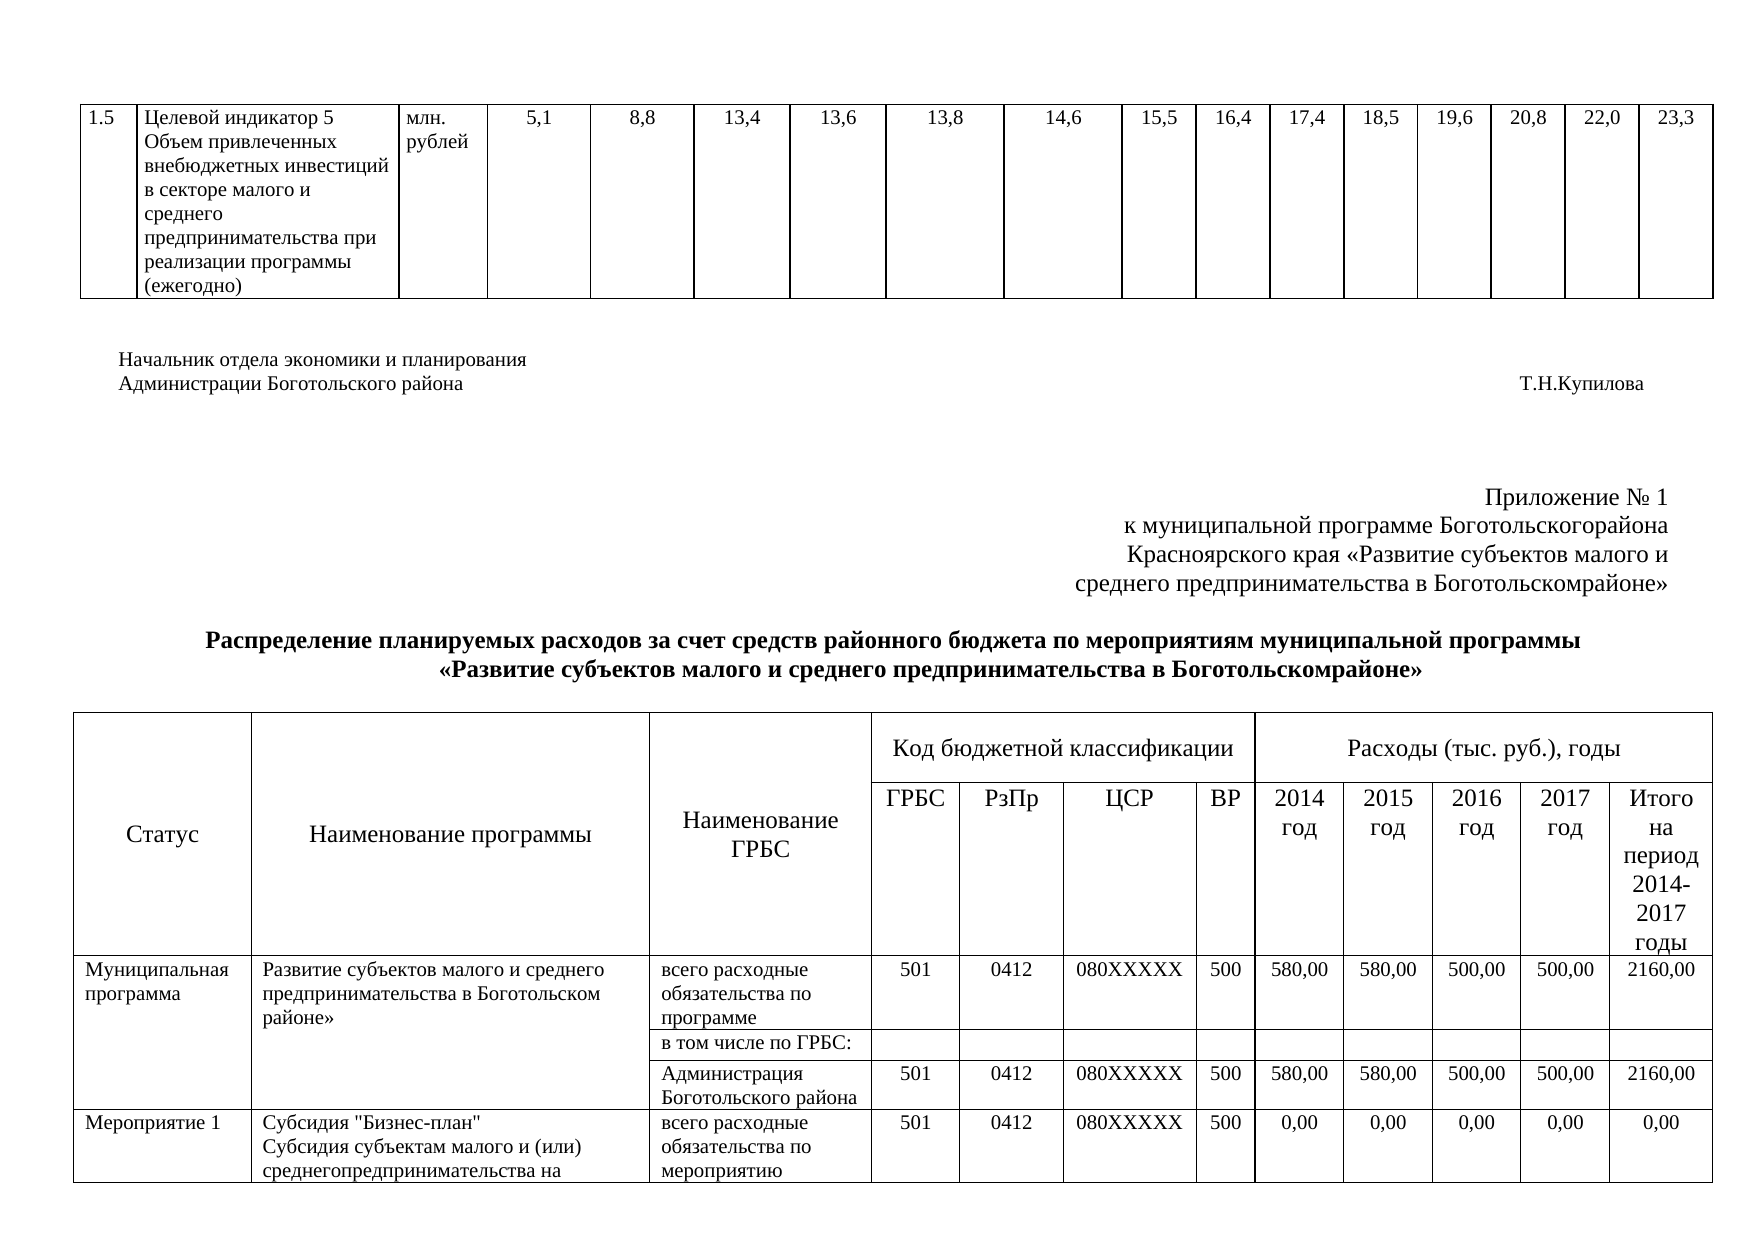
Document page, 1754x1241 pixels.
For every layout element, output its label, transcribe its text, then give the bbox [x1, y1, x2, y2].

text Администрации Боготольского района Т.Н.Купилова [118, 371, 1668, 395]
table_cell 0,00 [1256, 1110, 1343, 1182]
table_cell [1197, 1030, 1254, 1060]
table_cell 22,0 [1566, 105, 1638, 297]
text Красноярского края «Развитие субъектов малого и [999, 539, 1668, 568]
table_cell 580,00 [1344, 1061, 1432, 1109]
table_cell всего расходные обязательства по программе [650, 956, 871, 1029]
table_cell [1344, 1030, 1432, 1060]
table_cell 15,5 [1123, 105, 1195, 297]
table_cell 0,00 [1433, 1110, 1520, 1182]
table_cell 500 [1197, 1110, 1254, 1182]
table_cell 13,4 [695, 105, 789, 297]
table_cell 1.5 [81, 105, 136, 297]
table_cell Целевой индикатор 5 Объем привлеченных внебюджетных инвестиций в секторе малого и среднего предпринимательства при реализации программы (ежегодно) [138, 105, 398, 297]
table_cell 501 [872, 1110, 959, 1182]
table_cell Мероприятие 1 [74, 1110, 251, 1182]
table_cell 500,00 [1521, 1061, 1609, 1109]
text среднего предпринимательства в Боготольскомрайоне» [999, 568, 1668, 597]
table_cell [960, 1030, 1063, 1060]
table_header Наименование программы [252, 713, 649, 955]
table_cell 16,4 [1197, 105, 1269, 297]
table_cell 17,4 [1271, 105, 1343, 297]
table_cell 580,00 [1256, 1061, 1343, 1109]
table_cell Развитие субъектов малого и среднего предпринимательства в Боготольском районе» [252, 956, 649, 1109]
table_cell 13,8 [887, 105, 1003, 297]
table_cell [252, 1110, 649, 1182]
table_cell 2014 год [1256, 783, 1343, 955]
table_cell 500 [1197, 956, 1254, 1029]
table_cell 500,00 [1521, 956, 1609, 1029]
table_cell 0,00 [1521, 1110, 1609, 1182]
table_cell 080ХХХХХ [1064, 1110, 1196, 1182]
table_cell Муниципальная программа [74, 956, 251, 1109]
table_cell всего расходные обязательства по мероприятию [650, 1110, 871, 1182]
table_cell [872, 1030, 959, 1060]
table_cell млн. рублей [400, 105, 487, 297]
table_cell РзПр [960, 783, 1063, 955]
table_cell 0,00 [1610, 1110, 1712, 1182]
table_cell Администрация Боготольского района [650, 1061, 871, 1109]
table_cell 2016 год [1433, 783, 1520, 955]
table_cell в том числе по ГРБС: [650, 1030, 871, 1060]
table_cell 19,6 [1418, 105, 1490, 297]
table_cell 0412 [960, 956, 1063, 1029]
text Начальник отдела экономики и планирования [118, 347, 1668, 371]
table_cell ГРБС [872, 783, 959, 955]
table_cell 501 [872, 956, 959, 1029]
table_cell 5,1 [488, 105, 590, 297]
table_cell [1610, 1030, 1712, 1060]
text Распределение планируемых расходов за счет средств районного бюджета по мероприятиям муниципальной программы [118, 625, 1668, 654]
table_cell 0,00 [1344, 1110, 1432, 1182]
table_cell 0412 [960, 1110, 1063, 1182]
table_cell 23,3 [1640, 105, 1712, 297]
table_cell 080ХХХХХ [1064, 956, 1196, 1029]
table_cell [1064, 1030, 1196, 1060]
table_header Статус [74, 713, 251, 955]
table_header Расходы (тыс. руб.), годы [1256, 713, 1712, 782]
table_cell 0412 [960, 1061, 1063, 1109]
table_cell 20,8 [1492, 105, 1564, 297]
table_header Наименование ГРБС [650, 713, 871, 955]
table_cell 2017 год [1521, 783, 1609, 955]
table_cell 080ХХХХХ [1064, 1061, 1196, 1109]
table_cell 18,5 [1345, 105, 1417, 297]
table_cell 500,00 [1433, 1061, 1520, 1109]
table_cell ЦСР [1064, 783, 1196, 955]
table_cell 500 [1197, 1061, 1254, 1109]
table_cell Итого на период2014-2017 годы [1610, 783, 1712, 955]
table_cell [1256, 1030, 1343, 1060]
table_cell 580,00 [1344, 956, 1432, 1029]
table_header Код бюджетной классификации [872, 713, 1254, 782]
table_cell 2160,00 [1610, 956, 1712, 1029]
table_cell 580,00 [1256, 956, 1343, 1029]
text к муниципальной программе Боготольскогорайона [999, 510, 1668, 539]
table_cell 13,6 [791, 105, 885, 297]
table_cell [1521, 1030, 1609, 1060]
table_cell 2160,00 [1610, 1061, 1712, 1109]
table_cell 2015 год [1344, 783, 1432, 955]
table_cell [1433, 1030, 1520, 1060]
text «Развитие субъектов малого и среднего предпринимательства в Боготольскомрайоне» [118, 654, 1668, 683]
table_cell 501 [872, 1061, 959, 1109]
table_cell 8,8 [591, 105, 693, 297]
text Приложение № 1 [999, 482, 1668, 510]
table_cell 500,00 [1433, 956, 1520, 1029]
table_cell ВР [1197, 783, 1254, 955]
table_cell 14,6 [1005, 105, 1121, 297]
